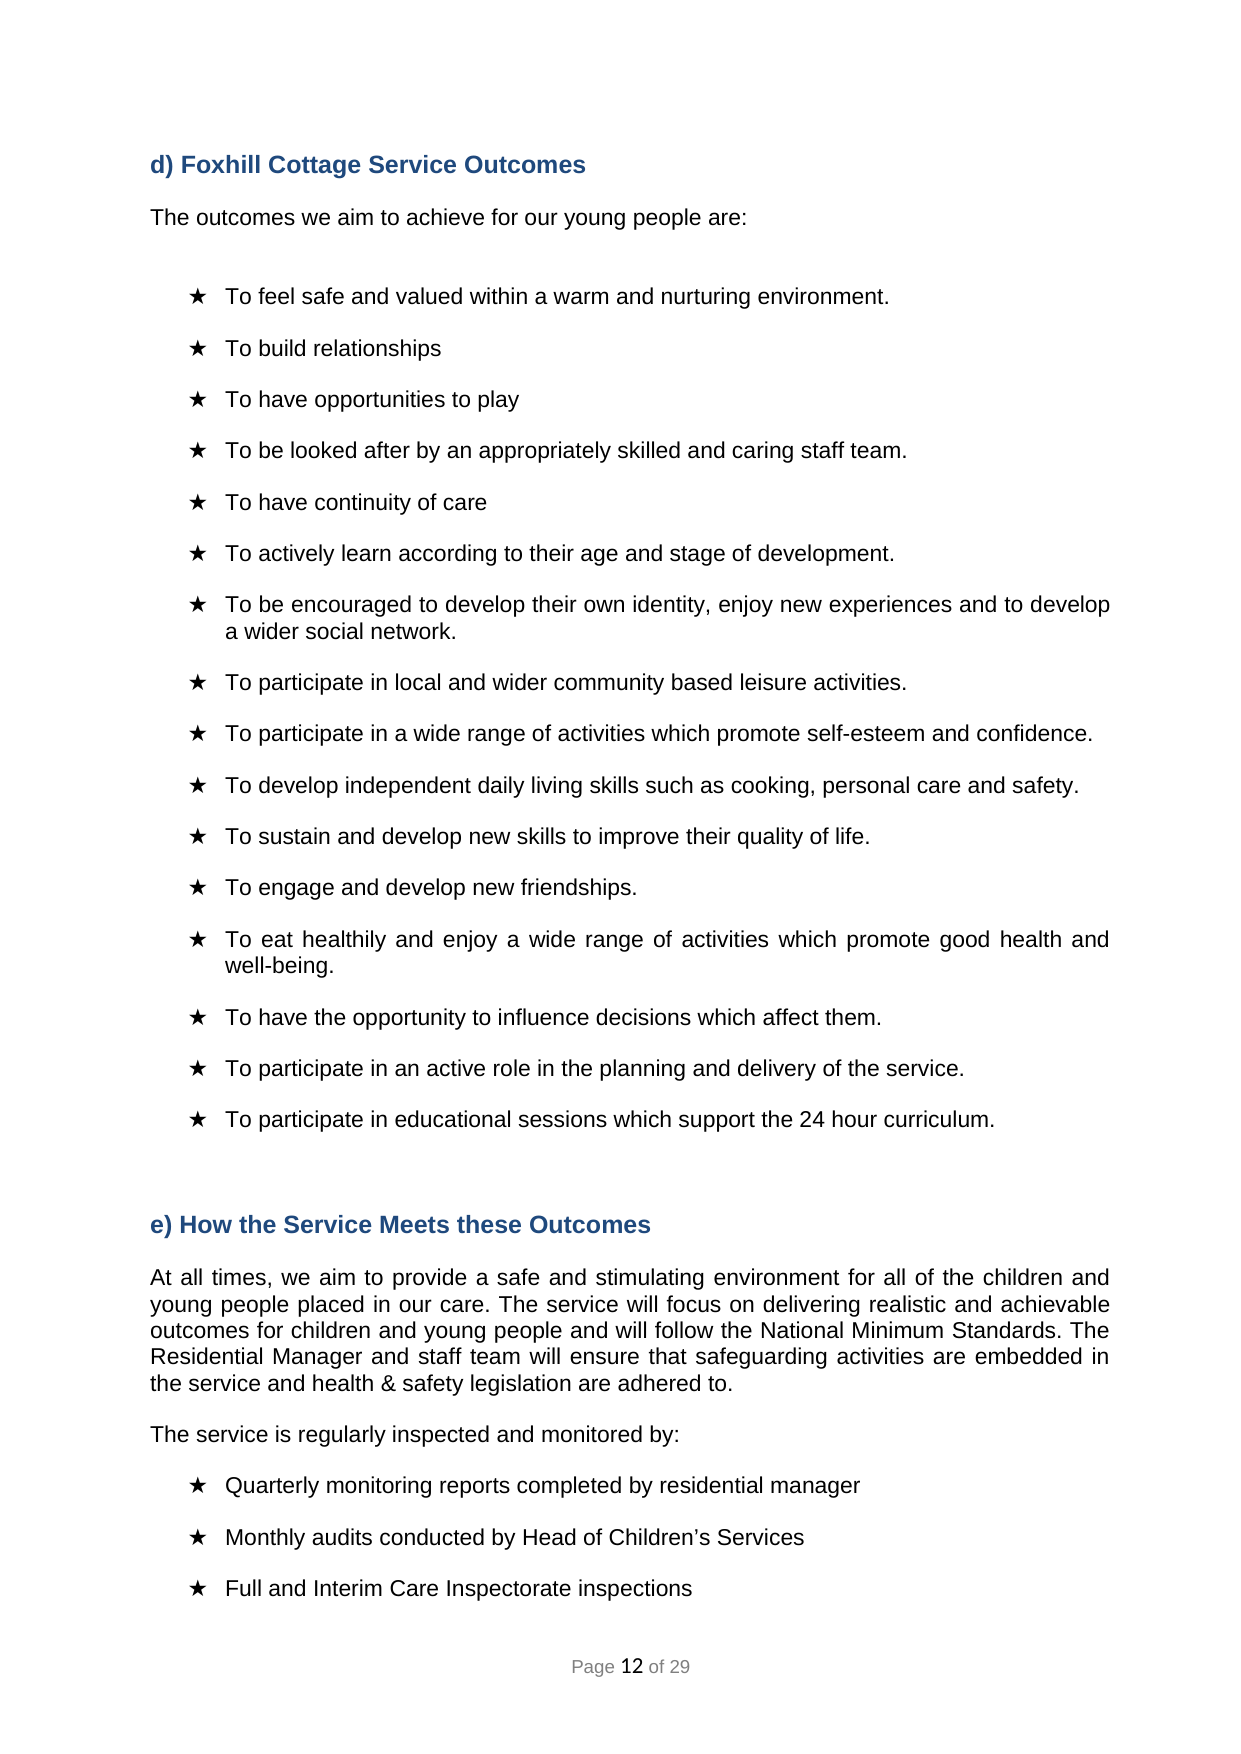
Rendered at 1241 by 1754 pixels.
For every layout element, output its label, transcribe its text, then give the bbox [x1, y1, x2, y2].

list To participate in a wide range of activities which promote self-esteem and confidence. [187, 720, 1111, 747]
list To develop independent daily living skills such as cooking, personal care and safety. [187, 772, 1111, 798]
list To be encouraged to develop their own identity, enjoy new experiences and to develop a wider social network. [187, 591, 1111, 644]
list Full and Interim Care Inspectorate inspections [187, 1575, 1111, 1601]
text e) How the Service Meets these Outcomes [150, 1211, 1111, 1239]
list To engage and develop new friendships. [187, 874, 1111, 901]
list To sustain and develop new skills to improve their quality of life. [187, 823, 1111, 849]
text The service is regularly inspected and monitored by: [150, 1421, 1111, 1447]
list To participate in educational sessions which support the 24 hour curriculum. [187, 1106, 1111, 1132]
list To build relationships [187, 334, 1111, 361]
list To have continuity of care [187, 488, 1111, 515]
list To feel safe and valued within a warm and nurturing environment. [187, 283, 1111, 309]
list To have opportunities to play [187, 386, 1111, 412]
list To eat healthily and enjoy a wide range of activities which promote good health and well-being. [187, 926, 1111, 978]
list To be looked after by an appropriately skilled and caring staff team. [187, 437, 1111, 463]
list To have the opportunity to influence decisions which affect them. [187, 1003, 1111, 1030]
text The outcomes we aim to achieve for our young people are: [150, 204, 1111, 230]
list Monthly audits conducted by Head of Children’s Services [187, 1524, 1111, 1550]
list Quarterly monitoring reports completed by residential manager [187, 1472, 1111, 1499]
list To participate in an active role in the planning and delivery of the service. [187, 1055, 1111, 1081]
text At all times, we aim to provide a safe and stimulating environment for all of the children and young people placed in our care. The service will focus on delivering realistic and achievable outcomes for children and young people and will follow the National Minimum Standards. The Residential Manager and staff team will ensure that safeguarding activities are embedded in the service and health & safety legislation are adhered to. [150, 1264, 1111, 1396]
list To actively learn according to their age and stage of development. [187, 540, 1111, 566]
text d) Foxhill Cottage Service Outcomes [150, 150, 1111, 179]
list To participate in local and wider community based leisure activities. [187, 669, 1111, 695]
